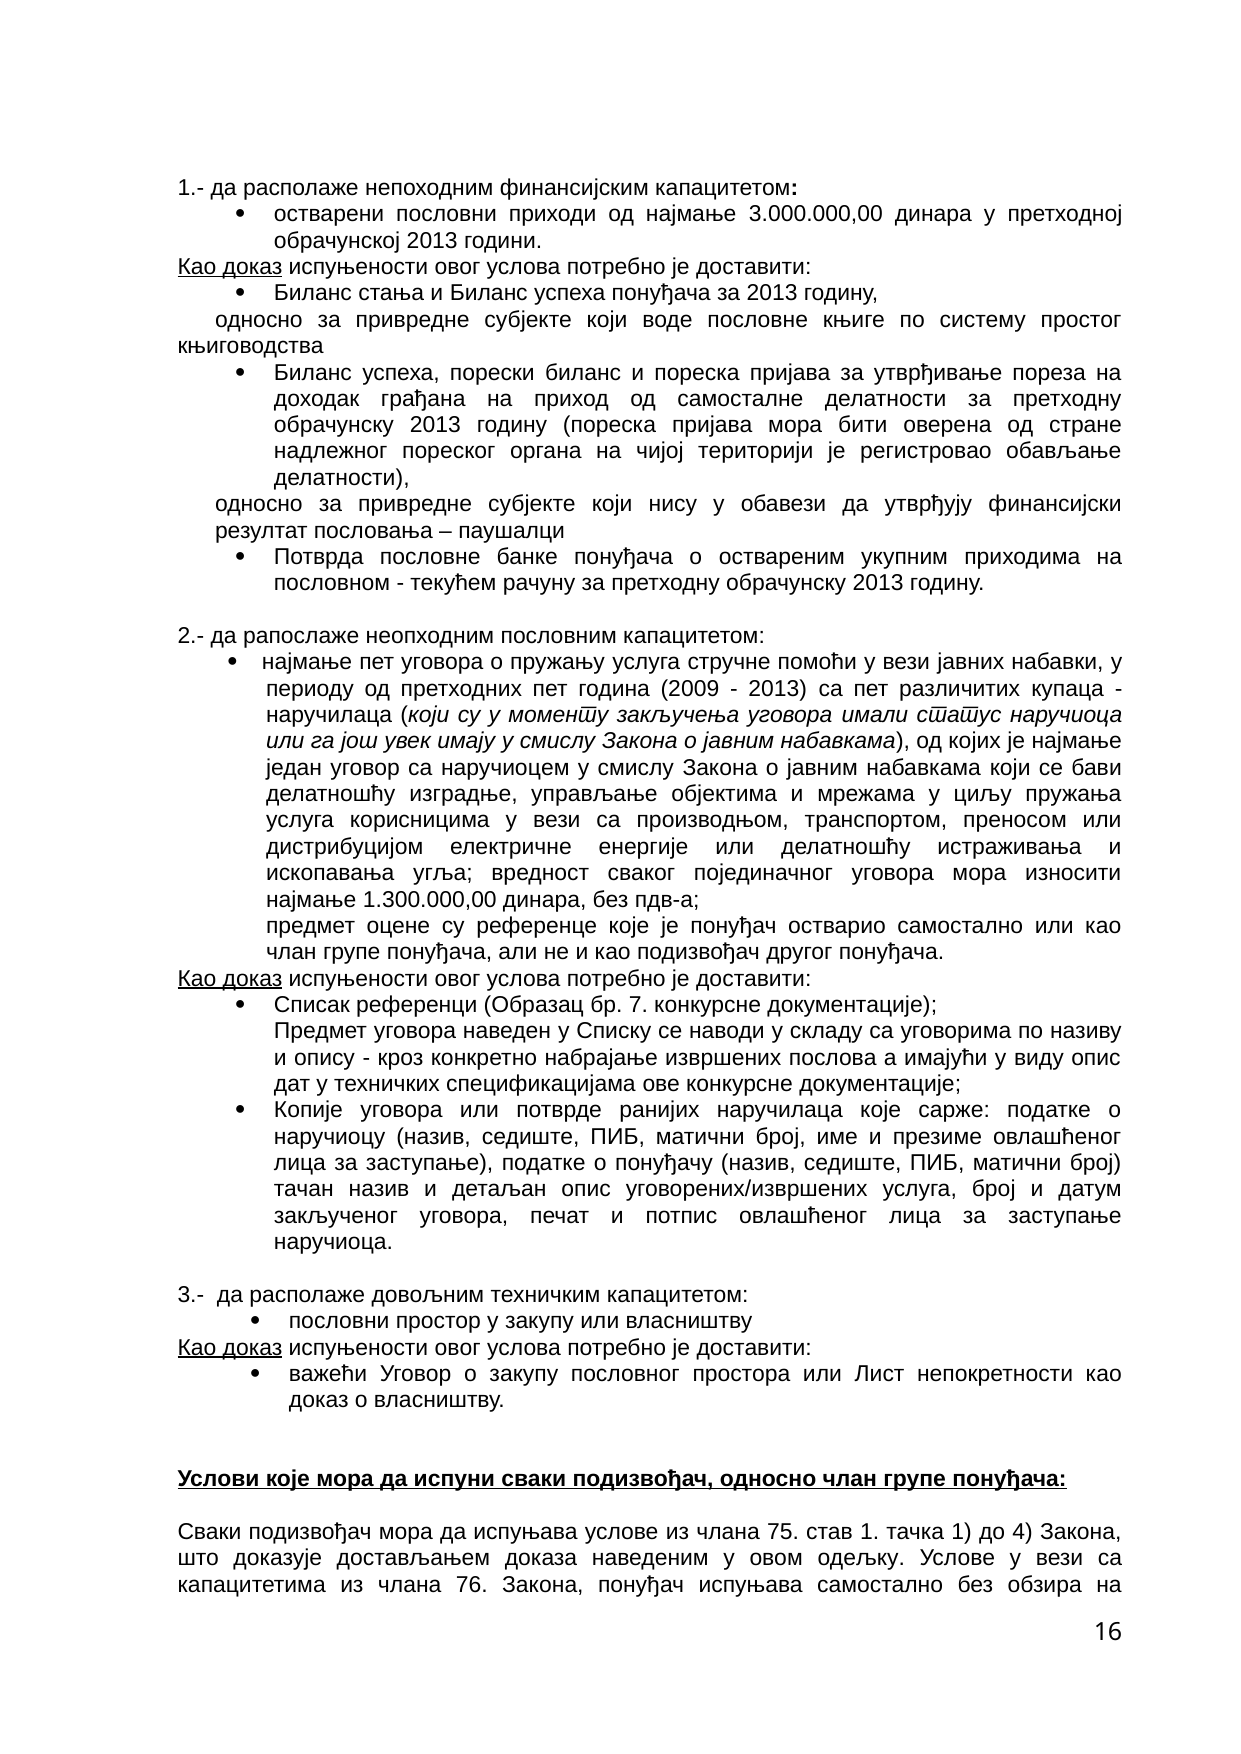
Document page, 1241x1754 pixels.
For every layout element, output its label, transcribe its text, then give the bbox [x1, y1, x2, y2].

list предмет оцене су референце које је понуђач остварио самостално или као члан групе понуђача, али не и као подизвођач другог понуђача. [266, 912, 1122, 964]
list важећи Уговор о закупу пословног простора или Лист непокретности као доказ о власништву. [251, 1360, 1122, 1413]
text 2.- да рапослаже неопходним пословним капацитетом: [177, 622, 1122, 648]
text Као доказ испуњености овог услова потребно је доставити: [177, 964, 1122, 991]
list најмање пет уговора о пружању услуга стручне помоћи у вези јавних набавки, у периоду од претходних пет година (2009 - 2013) са пет различитих купаца - наручилаца (који су у моменту закључења уговора имали статус наручиоца или га још увек имају у смислу Закона о јавним набавкама), од којих је најмање један уговор са наручиоцем у смислу Закона о јавним набавкама који се бави делатношћу изградње, управљање објектима и мрежама у циљу пружања услуга корисницима у вези са производњом, транспортом, преносом или дистрибуцијом електричне енергије или делатношћу истраживања и ископавања угља; вредност сваког појединачног уговора мора износити најмање 1.300.000,00 динара, без пдв-а; [228, 648, 1122, 912]
text 3.- да располаже довољним техничким капацитетом: [177, 1281, 1122, 1307]
list Биланс стања и Биланс успеха понуђача за 2013 годину, [236, 279, 1122, 306]
list Копије уговора или потврде ранијих наручилаца које сарже: податке о наручиоцу (назив, седиште, ПИБ, матични број, име и презиме овлашћеног лица за заступање), податке о понуђачу (назив, седиште, ПИБ, матични број) тачан назив и детаљан опис уговорених/извршених услуга, број и датум закљученог уговора, печат и потпис овлашћеног лица за заступање наручиоца. [236, 1096, 1122, 1254]
list пословни простор у закупу или власништву [251, 1307, 1122, 1333]
text односно за привредне субјекте који нису у обавези да утврђују финансијски резултат пословања – паушалци [215, 490, 1122, 543]
list Предмет уговора наведен у Списку се наводи у складу са уговорима по називу и опису - кроз конкретно набрајање извршених послова а имајући у виду опис дат у техничких спецификацијама ове конкурсне документације; [274, 1017, 1122, 1096]
text Као доказ испуњености овог услова потребно је доставити: [177, 1333, 1122, 1360]
text 1.- да располаже непоходним финансијским капацитетом: [177, 174, 1122, 200]
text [177, 1518, 1122, 1597]
text Као доказ испуњености овог услова потребно је доставити: [177, 253, 1122, 279]
list Биланс успеха, порески биланс и пореска пријава за утврђивање пореза на доходак грађана на приход од самосталне делатности за претходну обрачунску 2013 годину (пореска пријава мора бити оверена од стране надлежног пореског органа на чијој територији је регистровао обављање делатности), [236, 358, 1122, 490]
list Списак референци (Образац бр. 7. конкурсне документације); [236, 991, 1122, 1017]
list остварени пословни приходи од најмање 3.000.000,00 динара у претходној обрачунској 2013 години. [236, 200, 1122, 253]
text Услови које мора да испуни сваки подизвођач, односно члан групе понуђача: [177, 1465, 1122, 1492]
list Потврда пословне банке понуђача о oстварeним укупним приходима на пословном - текућем рачуну за претходну обрачунску 2013 годину. [236, 543, 1122, 596]
text односно за привредне субјекте који воде пословне књиге по систему простог књиговодства [177, 306, 1122, 358]
